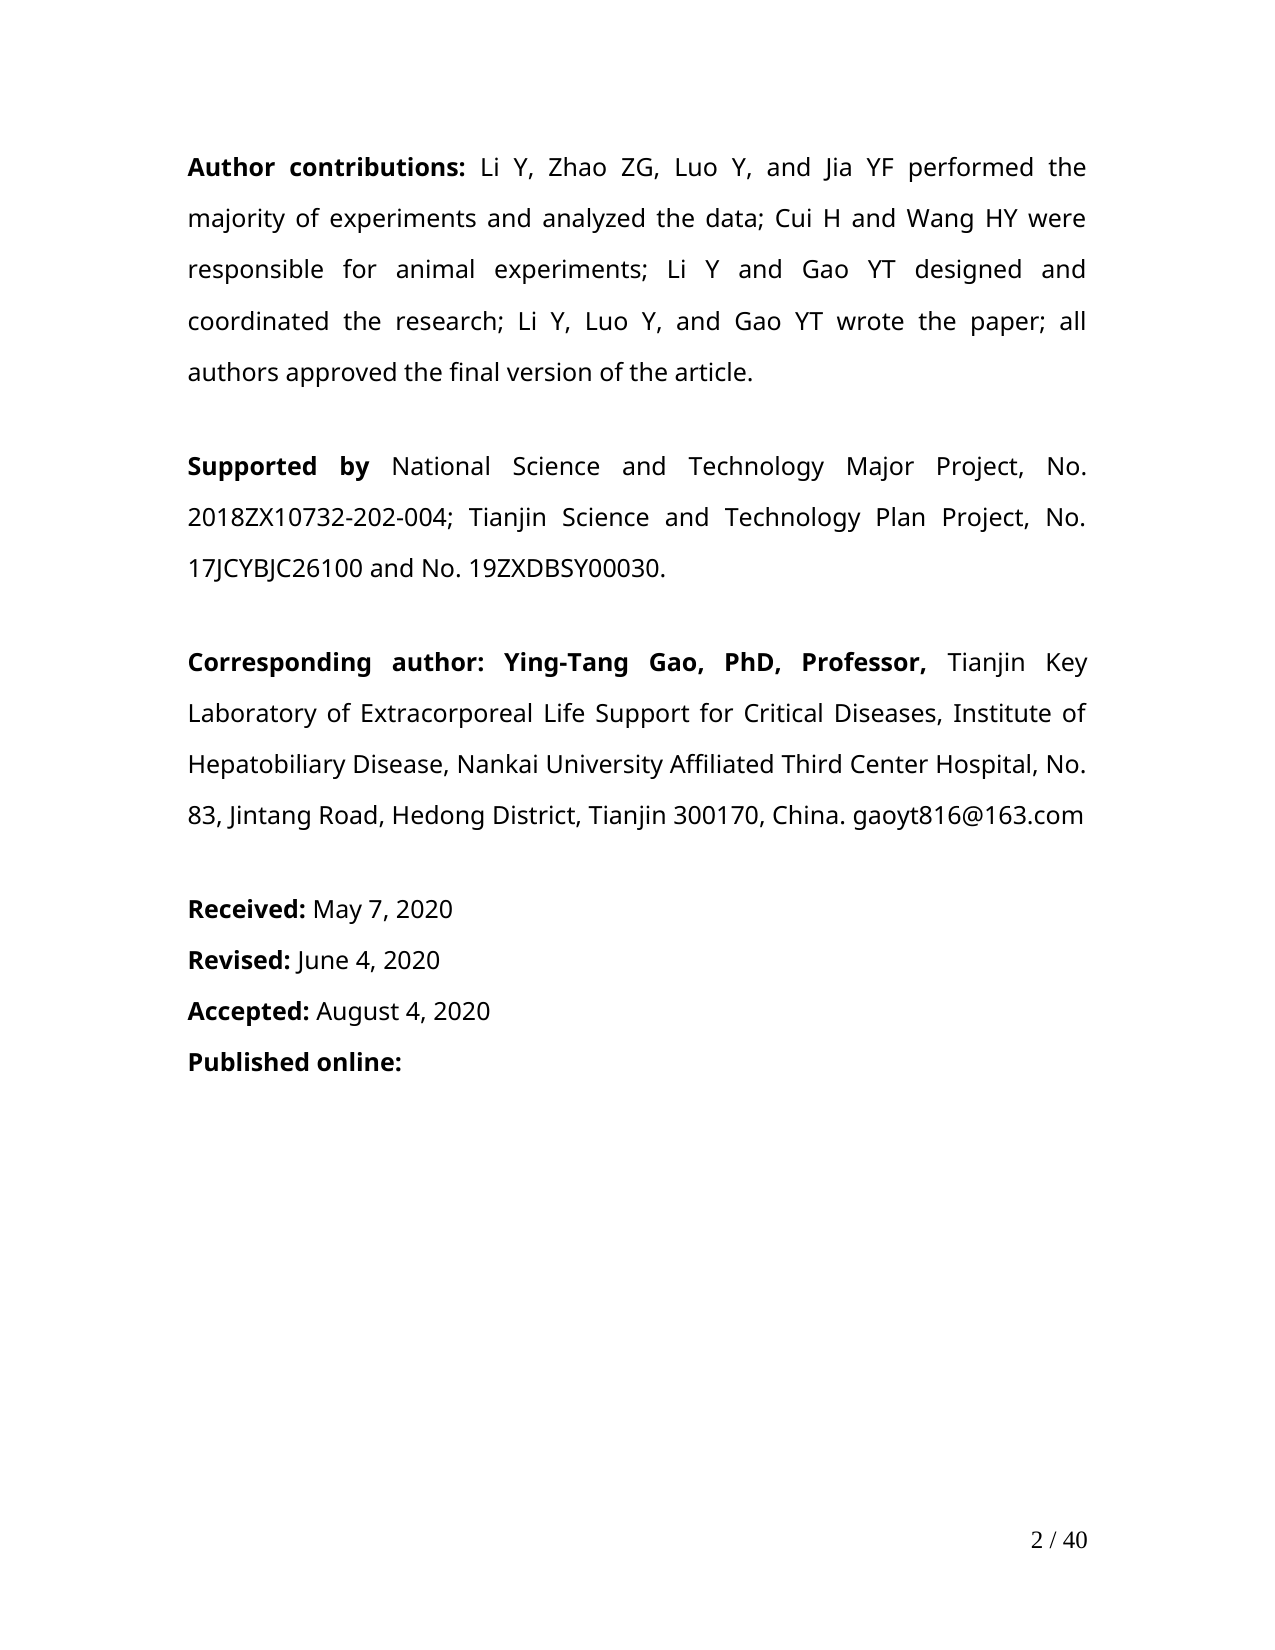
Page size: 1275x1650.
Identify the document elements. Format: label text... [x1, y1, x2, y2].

text Revised: June 4, 2020 [187, 943, 1087, 977]
text Supported by National Science and Technology Major Project, No. 2018ZX10732-202-004; Tianjin Science and Technology Plan Project, No. 17JCYBJC26100 and No. 19ZXDBSY00030. [187, 448, 1087, 584]
text Author contributions: Li Y, Zhao ZG, Luo Y, and Jia YF performed the majority of experiments and analyzed the data; Cui H and Wang HY were responsible for animal experiments; Li Y and Gao YT designed and coordinated the research; Li Y, Luo Y, and Gao YT wrote the paper; all authors approved the final version of the article. [187, 150, 1087, 388]
text Corresponding author: Ying-Tang Gao, PhD, Professor, Tianjin Key Laboratory of Extracorporeal Life Support for Critical Diseases, Institute of Hepatobiliary Disease, Nankai University Affiliated Third Center Hospital, No. 83, Jintang Road, Hedong District, Tianjin 300170, China. gaoyt816@163.com [187, 644, 1087, 832]
text Accepted: August 4, 2020 [187, 994, 1087, 1028]
text Received: May 7, 2020 [187, 892, 1087, 926]
text Published online: [187, 1045, 1087, 1079]
